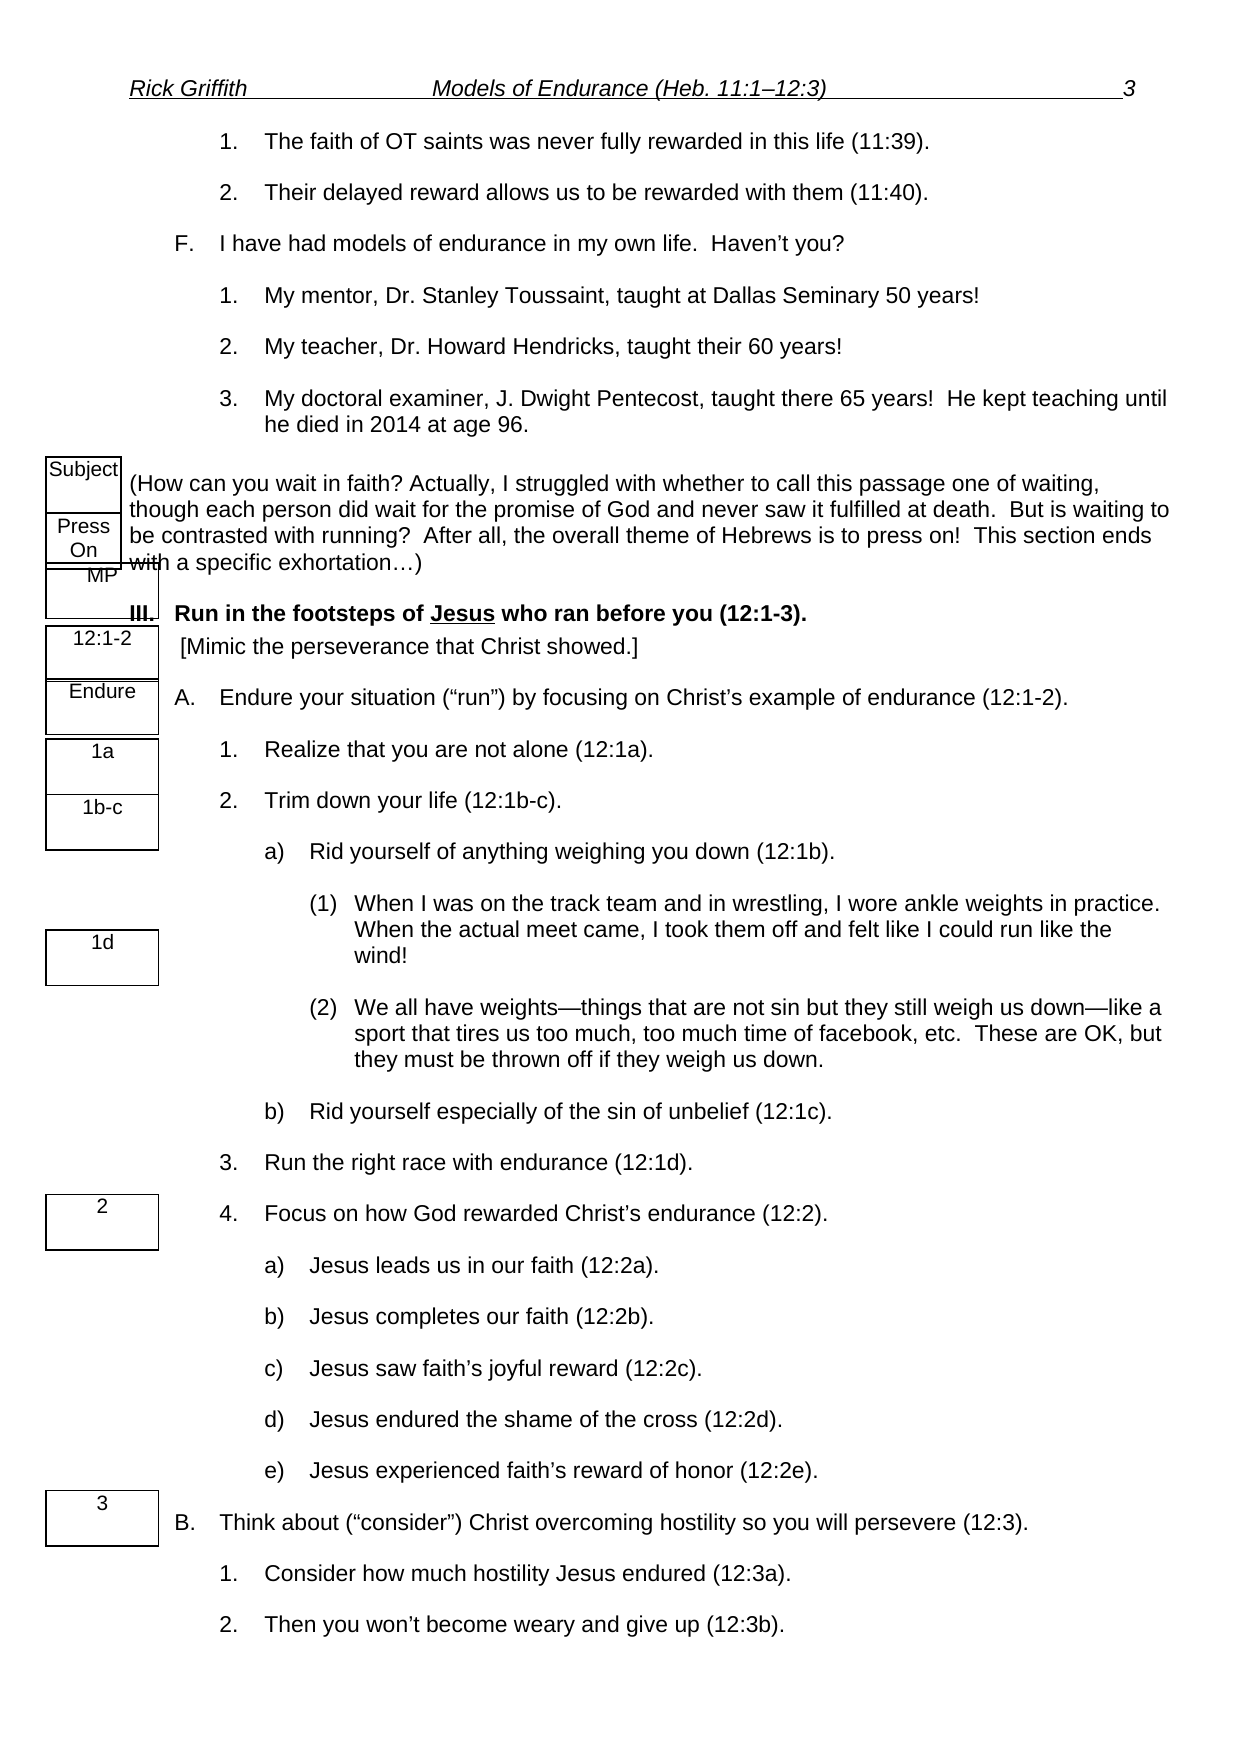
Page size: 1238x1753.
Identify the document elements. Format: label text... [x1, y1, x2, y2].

subtitle Endure your situation (“run”) by focusing on Christ’s example of endurance (12:1-2). [174, 684, 1173, 711]
subtitle Consider how much hostility Jesus endured (12:3a). [219, 1560, 1172, 1586]
subtitle When I was on the track team and in wrestling, I wore ankle weights in practice. When the actual meet came, I took them off and felt like I could run like the wind! [309, 889, 1172, 969]
subtitle Trim down your life (12:1b-c). [219, 787, 1172, 813]
subtitle We all have weights—things that are not sin but they still weigh us down—like a sport that tires us too much, too much time of facebook, etc. These are OK, but they must be thrown off if they weigh us down. [309, 994, 1172, 1073]
subtitle Rid yourself of anything weighing you down (12:1b). [264, 838, 1172, 864]
subtitle Then you won’t become weary and give up (12:3b). [219, 1611, 1172, 1638]
subtitle Run the right race with endurance (12:1d). [219, 1149, 1172, 1175]
subtitle III. Run in the footsteps of Jesus who ran before you (12:1-3). [129, 600, 1173, 627]
text (How can you wait in faith? Actually, I struggled with whether to call this passage one of waiting, though each person did wait for the promise of God and never saw it fulfilled at death. But is waiting to be contrasted with running? After all, the overall theme of Hebrews is to press on! This section ends with a specific exhortation…) [129, 470, 1172, 575]
subtitle Their delayed reward allows us to be rewarded with them (11:40). [219, 179, 1172, 205]
subtitle Jesus experienced faith’s reward of honor (12:2e). [264, 1457, 1172, 1483]
subtitle My mentor, Dr. Stanley Toussaint, taught at Dallas Seminary 50 years! [219, 282, 1172, 308]
subtitle The faith of OT saints was never fully rewarded in this life (11:39). [219, 128, 1172, 154]
subtitle Jesus saw faith’s joyful reward (12:2c). [264, 1354, 1172, 1381]
subtitle My doctoral examiner, J. Dwight Pentecost, taught there 65 years! He kept teaching until he died in 2014 at age 96. [219, 384, 1172, 437]
subtitle Jesus completes our faith (12:2b). [264, 1303, 1172, 1329]
subtitle Think about (“consider”) Christ overcoming hostility so you will persevere (12:3). [174, 1508, 1173, 1535]
subtitle Realize that you are not alone (12:1a). [219, 736, 1172, 762]
subtitle Jesus leads us in our faith (12:2a). [264, 1252, 1172, 1278]
subtitle Rid yourself especially of the sin of unbelief (12:1c). [264, 1098, 1172, 1124]
subtitle Jesus endured the shame of the cross (12:2d). [264, 1406, 1172, 1432]
text [Mimic the perseverance that Christ showed.] [173, 633, 1172, 659]
subtitle Focus on how God rewarded Christ’s endurance (12:2). [219, 1200, 1172, 1227]
subtitle I have had models of endurance in my own life. Haven’t you? [174, 230, 1172, 257]
subtitle My teacher, Dr. Howard Hendricks, taught their 60 years! [219, 333, 1172, 359]
